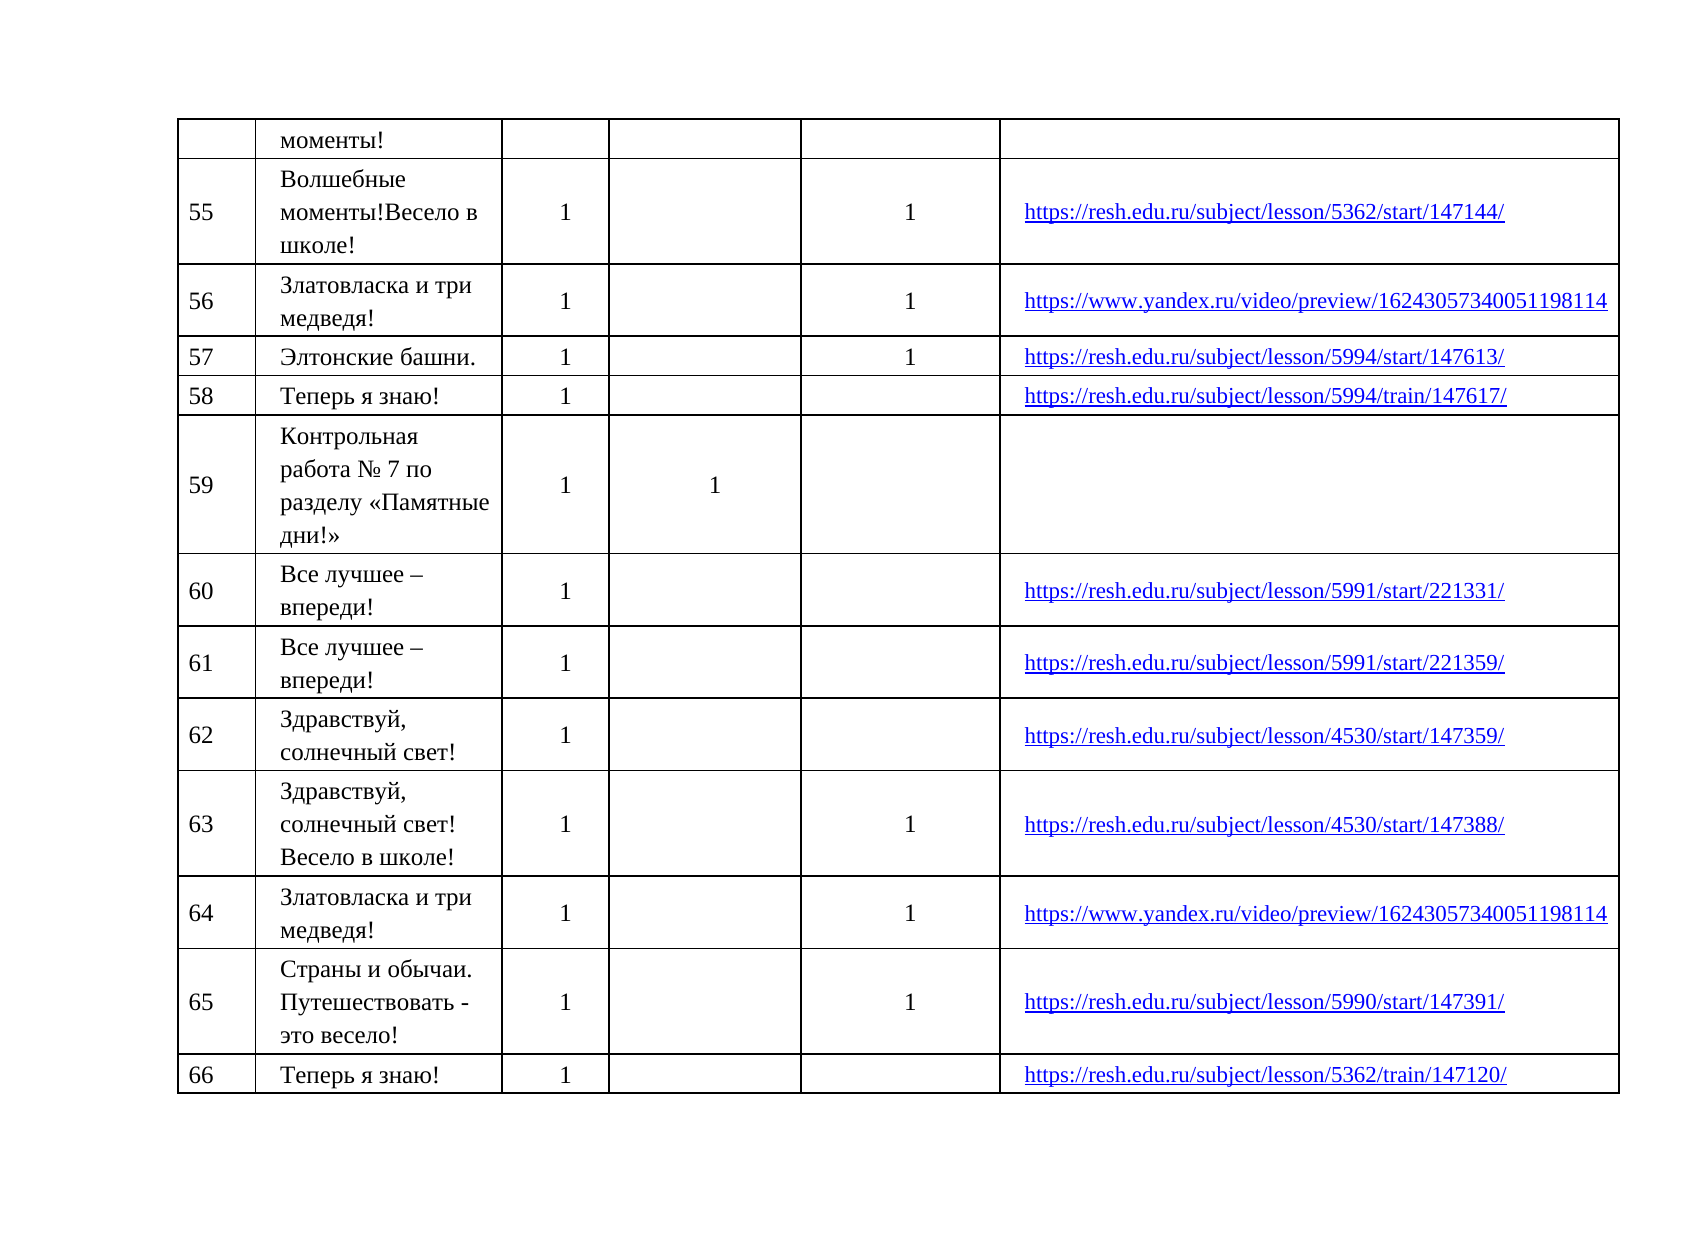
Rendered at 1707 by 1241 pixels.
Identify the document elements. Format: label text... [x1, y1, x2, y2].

table_cell [802, 120, 999, 157]
table_cell [610, 337, 800, 375]
table_cell 1 [503, 120, 608, 157]
table_cell [610, 771, 800, 875]
table_cell 56 [179, 265, 255, 335]
table_cell 1 [503, 159, 608, 263]
table_cell 55 [179, 159, 255, 263]
table_cell https://resh.edu.ru/subject/lesson/4530/start/147388/ [1001, 771, 1618, 875]
table_cell 1 [802, 877, 999, 947]
table_cell [610, 627, 800, 697]
table_cell 1 [503, 699, 608, 770]
table_cell 60 [179, 554, 255, 625]
table_cell 1 [503, 877, 608, 947]
table_cell 58 [179, 376, 255, 414]
table_cell [802, 376, 999, 414]
table_cell 65 [179, 949, 255, 1053]
table_cell 1 [503, 265, 608, 335]
table_cell [802, 627, 999, 697]
table_cell Теперь я знаю! [256, 1055, 501, 1092]
table_cell https://resh.edu.ru/subject/lesson/5991/start/221359/ [1001, 627, 1618, 697]
table_cell 1 [802, 771, 999, 875]
table_cell 66 [179, 1055, 255, 1092]
table_cell 1 [503, 771, 608, 875]
table_cell Здравствуй, солнечный свет! Весело в школе! [256, 771, 501, 875]
table_cell [802, 699, 999, 770]
table_cell [1001, 416, 1618, 552]
table_cell 1 [503, 554, 608, 625]
table_cell Все лучшее – впереди! [256, 627, 501, 697]
table_cell 54 [179, 120, 255, 157]
table_cell 64 [179, 877, 255, 947]
table_cell Златовласка и три медведя! [256, 265, 501, 335]
table_cell [610, 265, 800, 335]
table_cell 1 [610, 416, 800, 552]
table_cell Златовласка и три медведя! [256, 877, 501, 947]
table_cell Теперь я знаю! [256, 376, 501, 414]
table_cell 62 [179, 699, 255, 770]
table_cell 1 [503, 416, 608, 552]
table_cell https://resh.edu.ru/subject/lesson/5990/start/147391/ [1001, 949, 1618, 1053]
table_cell Элтонские башни. [256, 337, 501, 375]
table_cell [610, 1055, 800, 1092]
table_cell [610, 120, 800, 157]
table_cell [1001, 120, 1618, 157]
table_cell 1 [802, 337, 999, 375]
table_cell [610, 949, 800, 1053]
table_cell https://resh.edu.ru/subject/lesson/5994/train/147617/ [1001, 376, 1618, 414]
table_cell https://resh.edu.ru/subject/lesson/5362/train/147120/ [1001, 1055, 1618, 1092]
table_cell 1 [503, 949, 608, 1053]
table_cell [610, 376, 800, 414]
table_cell [610, 877, 800, 947]
table_cell https://resh.edu.ru/subject/lesson/5994/start/147613/ [1001, 337, 1618, 375]
table_cell [610, 699, 800, 770]
table_cell Контрольная работа № 7 по разделу «Памятные дни!» [256, 416, 501, 552]
table_cell Здравствуй, солнечный свет! [256, 699, 501, 770]
table_cell [610, 159, 800, 263]
table_cell https://www.yandex.ru/video/preview/16243057340051198114 [1001, 877, 1618, 947]
table_cell [610, 554, 800, 625]
table_cell https://resh.edu.ru/subject/lesson/5362/start/147144/ [1001, 159, 1618, 263]
table_cell 59 [179, 416, 255, 552]
table_cell Страны и обычаи. Путешествовать - это весело! [256, 949, 501, 1053]
table_cell Все лучшее – впереди! [256, 554, 501, 625]
table_cell 1 [503, 1055, 608, 1092]
table_cell 61 [179, 627, 255, 697]
table_cell https://resh.edu.ru/subject/lesson/5991/start/221331/ [1001, 554, 1618, 625]
table_cell [802, 554, 999, 625]
table_cell [802, 416, 999, 552]
table_cell 1 [503, 337, 608, 375]
table_cell Волшебные моменты! [256, 120, 501, 157]
table_cell 1 [802, 949, 999, 1053]
table_cell 57 [179, 337, 255, 375]
table_cell [802, 1055, 999, 1092]
table_cell Волшебные моменты!Весело в школе! [256, 159, 501, 263]
table_cell 1 [802, 159, 999, 263]
table_cell 1 [802, 265, 999, 335]
table_cell 63 [179, 771, 255, 875]
table_cell https://resh.edu.ru/subject/lesson/4530/start/147359/ [1001, 699, 1618, 770]
table_cell https://www.yandex.ru/video/preview/16243057340051198114 [1001, 265, 1618, 335]
table_cell 1 [503, 627, 608, 697]
table_cell 1 [503, 376, 608, 414]
